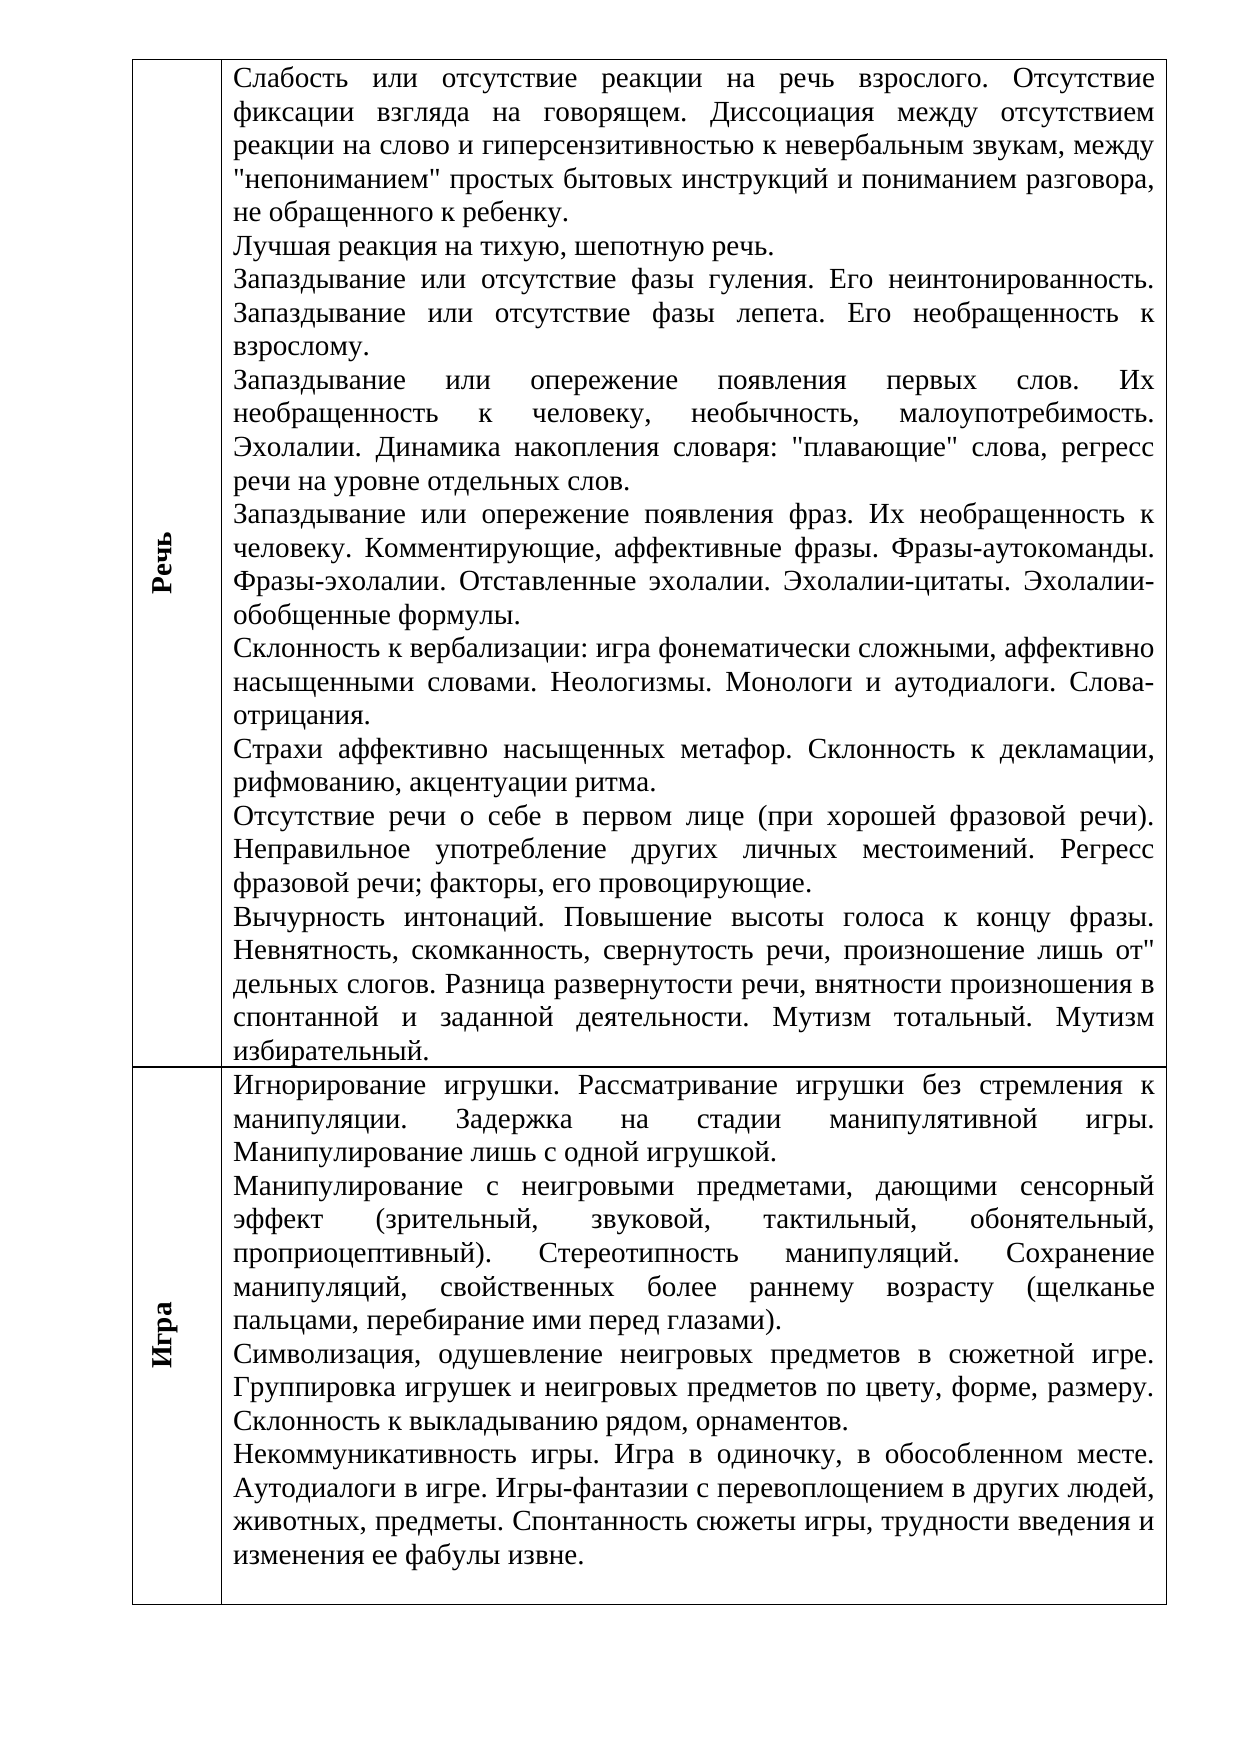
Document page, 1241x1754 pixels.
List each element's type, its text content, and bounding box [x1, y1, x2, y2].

table_cell Игра [133, 1068, 221, 1604]
table_cell Речь [133, 60, 221, 1066]
table_cell Слабость или отсутствие реакции на речь взрослого. Отсутствие фиксации взгляда на говорящем. Диссоциация между отсутствием реакции на слово и гиперсензитивностью к невербальным звукам, между "непониманием" простых бытовых инструкций и пониманием разговора, не обращенного к ребенку. Лучшая реакция на тихую, шепотную речь. Запаздывание или отсутствие фазы гуления. Его неинтонированность. Запаздывание или отсутствие фазы лепета. Его необращенность к взрослому. Запаздывание или опережение появления первых слов. Их необращенность к человеку, необычность, малоупотребимость. Эхолалии. Динамика накопления словаря: "плавающие" слова, регресс речи на уровне отдельных слов. Запаздывание или опережение появления фраз. Их необращенность к человеку. Комментирующие, аффективные фразы. Фразы-аутокоманды. Фразы-эхолалии. Отставленные эхолалии. Эхолалии-цитаты. Эхолалии-обобщенные формулы. Склонность к вербализации: игра фонематически сложными, аффективно насыщенными словами. Неологизмы. Монологи и аутодиалоги. Слова-отрицания. Страхи аффективно насыщенных метафор. Склонность к декламации, рифмованию, акцентуации ритма. Отсутствие речи о себе в первом лице (при хорошей фразовой речи). Неправильное употребление других личных местоимений. Регресс фразовой речи; факторы, его провоцирующие. Вычурность интонаций. Повышение высоты голоса к концу фразы. Невнятность, скомканность, свернутость речи, произношение лишь от" дельных слогов. Разница развернутости речи, внятности произношения в спонтанной и заданной деятельности. Мутизм тотальный. Мутизм избирательный. [222, 60, 1166, 1066]
table_cell Игнорирование игрушки. Рассматривание игрушки без стремления к манипуляции. Задержка на стадии манипулятивной игры. Манипулирование лишь с одной игрушкой. Манипулирование с неигровыми предметами, дающими сенсорный эффект (зрительный, звуковой, тактильный, обонятельный, проприоцептивный). Стереотипность манипуляций. Сохранение манипуляций, свойственных более раннему возрасту (щелканье пальцами, перебирание ими перед глазами). Символизация, одушевление неигровых предметов в сюжетной игре. Группировка игрушек и неигровых предметов по цвету, форме, размеру. Склонность к выкладыванию рядом, орнаментов. Некоммуникативность игры. Игра в одиночку, в обособленном месте. Аутодиалоги в игре. Игры-фантазии с перевоплощением в других людей, животных, предметы. Спонтанность сюжеты игры, трудности введения и изменения ее фабулы извне. [222, 1068, 1166, 1604]
